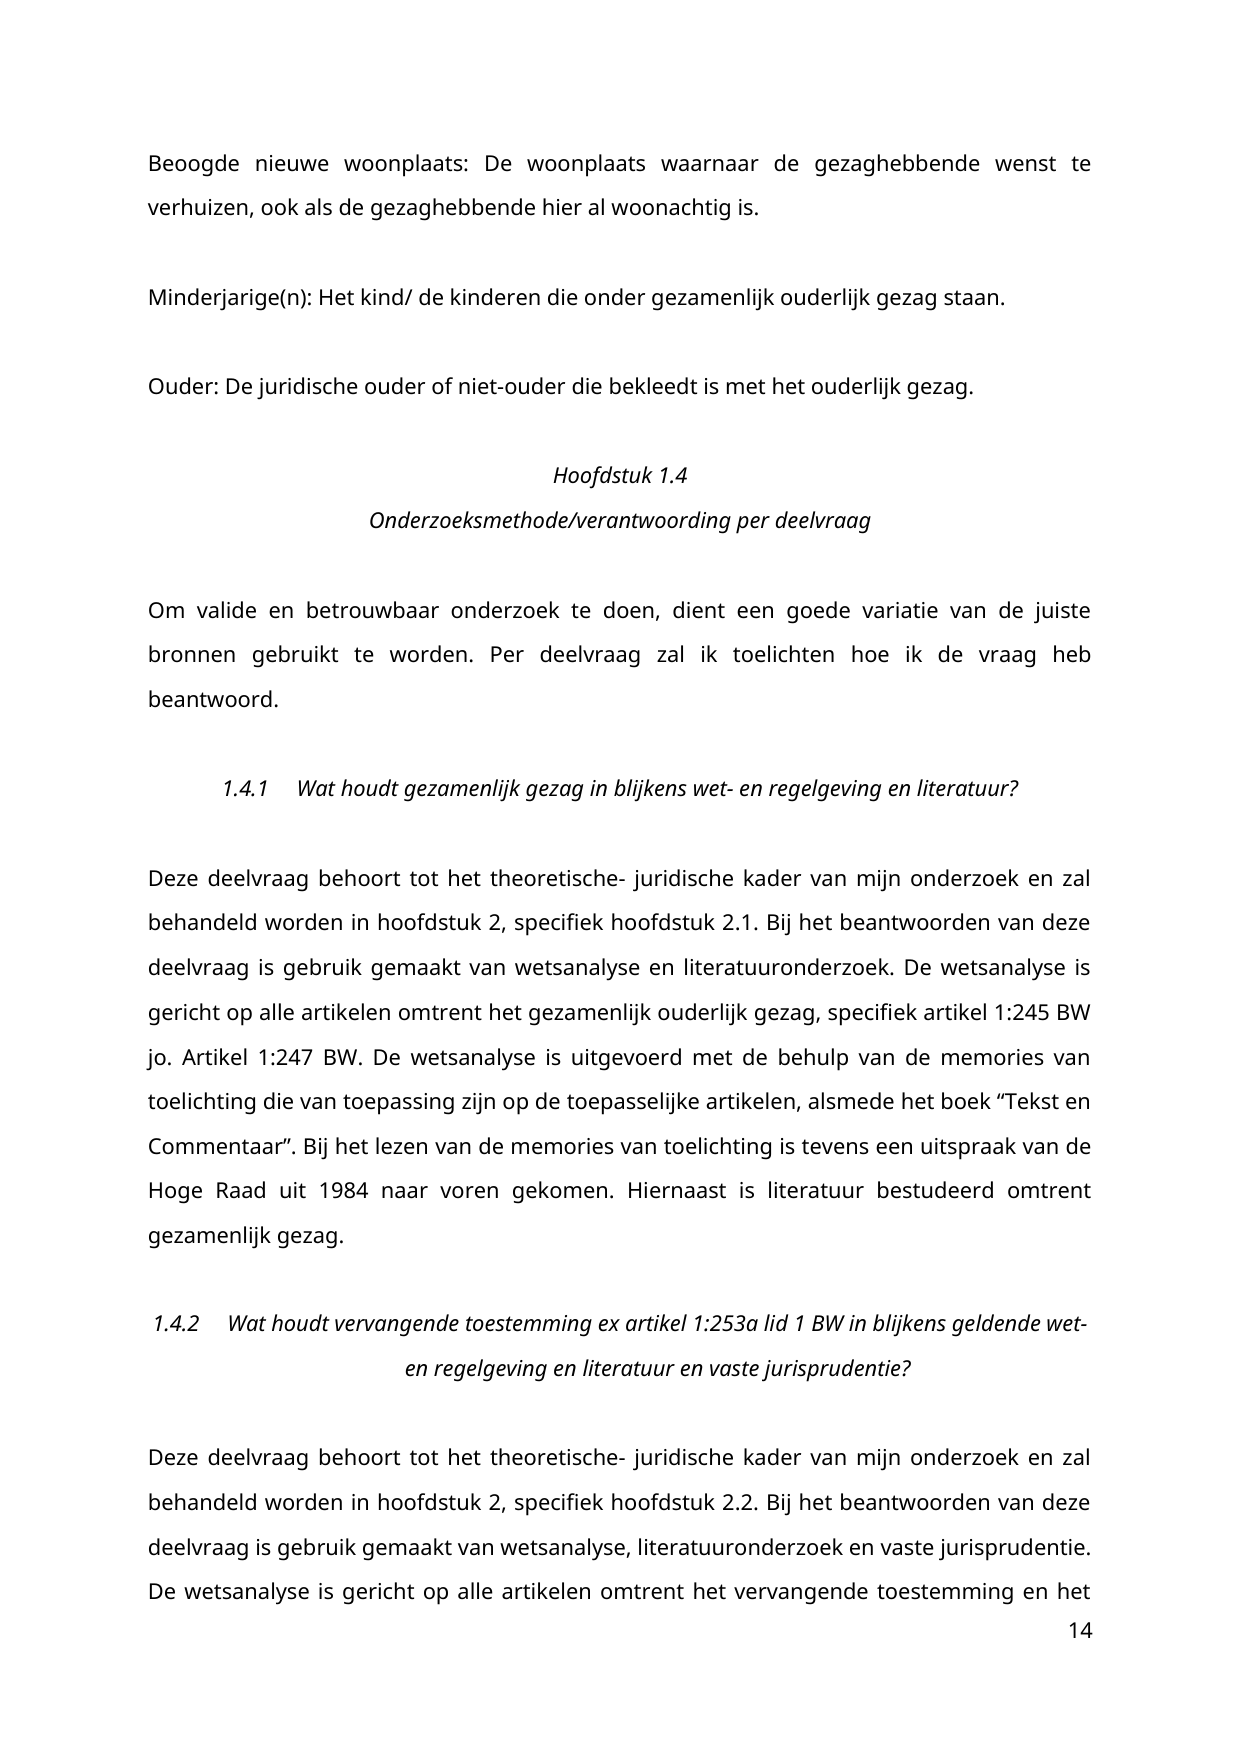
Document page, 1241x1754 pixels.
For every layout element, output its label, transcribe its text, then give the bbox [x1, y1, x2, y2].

text Om valide en betrouwbaar onderzoek te doen, dient een goede variatie van de juiste bronnen gebruikt te worden. Per deelvraag zal ik toelichten hoe ik de vraag heb beantwoord. [148, 594, 1092, 714]
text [148, 1442, 1092, 1606]
text Minderjarige(n): Het kind/ de kinderen die onder gezamenlijk ouderlijk gezag staan. [148, 282, 1092, 312]
text Beoogde nieuwe woonplaats: De woonplaats waarnaar de gezaghebbende wenst te verhuizen, ook als de gezaghebbende hier al woonachtig is. [148, 148, 1092, 222]
text Deze deelvraag behoort tot het theoretische- juridische kader van mijn onderzoek en zal behandeld worden in hoofdstuk 2, specifiek hoofdstuk 2.1. Bij het beantwoorden van deze deelvraag is gebruik gemaakt van wetsanalyse en literatuuronderzoek. De wetsanalyse is gericht op alle artikelen omtrent het gezamenlijk ouderlijk gezag, specifiek artikel 1:245 BW jo. Artikel 1:247 BW. De wetsanalyse is uitgevoerd met de behulp van de memories van toelichting die van toepassing zijn op de toepasselijke artikelen, alsmede het boek “Tekst en Commentaar”. Bij het lezen van de memories van toelichting is tevens een uitspraak van de Hoge Raad uit 1984 naar voren gekomen. Hiernaast is literatuur bestudeerd omtrent gezamenlijk gezag. [148, 863, 1092, 1250]
text Onderzoeksmethode/verantwoording per deelvraag [148, 505, 1092, 535]
text Hoofdstuk 1.4 [148, 461, 1092, 490]
text Ouder: De juridische ouder of niet-ouder die bekleedt is met het ouderlijk gezag. [148, 371, 1092, 401]
list Wat houdt vervangende toestemming ex artikel 1:253a lid 1 BW in blijkens geldende wet- en regelgeving en literatuur en vaste jurisprudentie? [148, 1308, 1092, 1382]
list Wat houdt gezamenlijk gezag in blijkens wet- en regelgeving en literatuur? [148, 773, 1092, 803]
